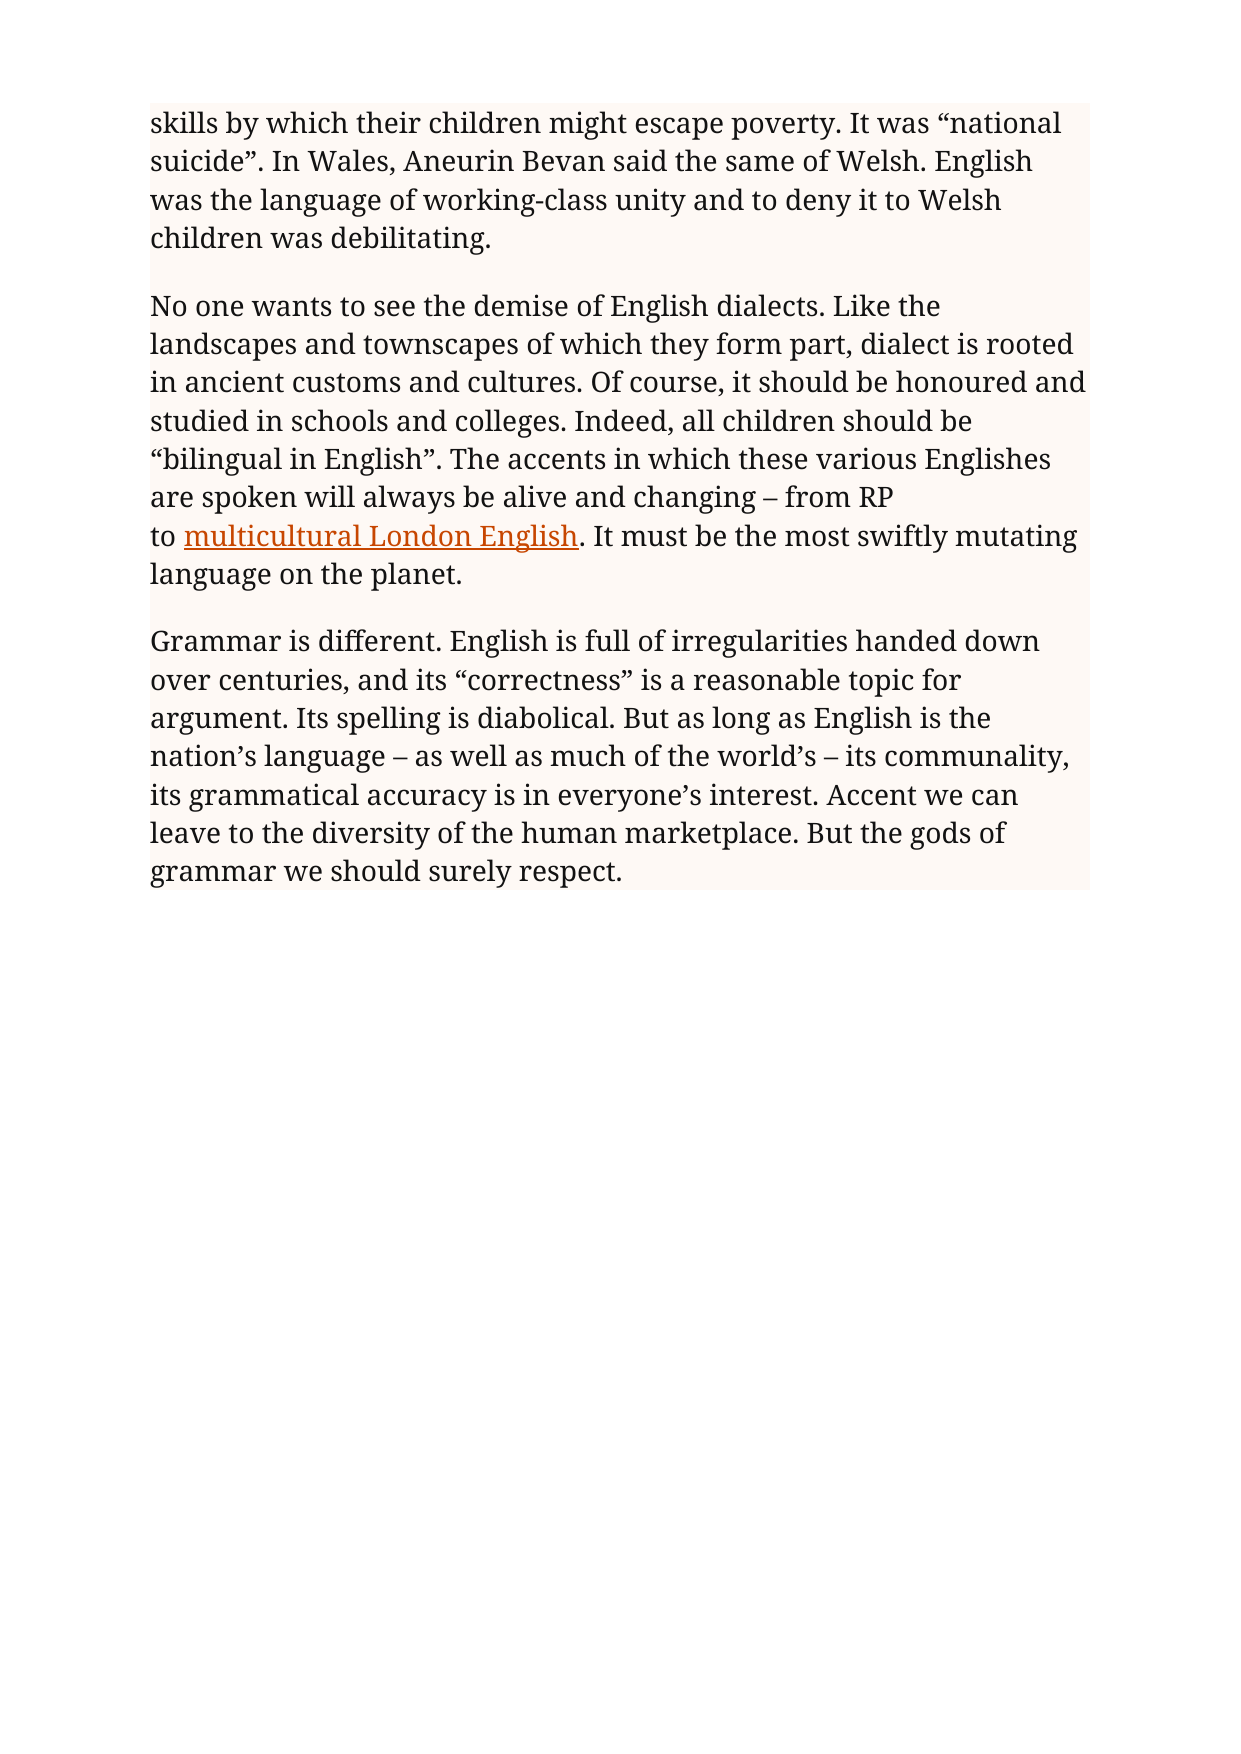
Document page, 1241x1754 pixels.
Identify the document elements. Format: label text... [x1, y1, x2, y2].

text No one wants to see the demise of English dialects. Like the landscapes and townscapes of which they form part, dialect is rooted in ancient customs and cultures. Of course, it should be honoured and studied in schools and colleges. Indeed, all children should be “bilingual in English”. The accents in which these various Englishes are spoken will always be alive and changing – from RP to multicultural London English. It must be the most swiftly mutating language on the planet. [150, 286, 1090, 593]
text Grammar is different. English is full of irregularities handed down over centuries, and its “correctness” is a reasonable topic for argument. Its spelling is diabolical. But as long as English is the nation’s language – as well as much of the world’s – its communality, its grammatical accuracy is in everyone’s interest. Accent we can leave to the diversity of the human marketplace. But the gods of grammar we should surely respect. [150, 622, 1090, 890]
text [150, 103, 1090, 257]
